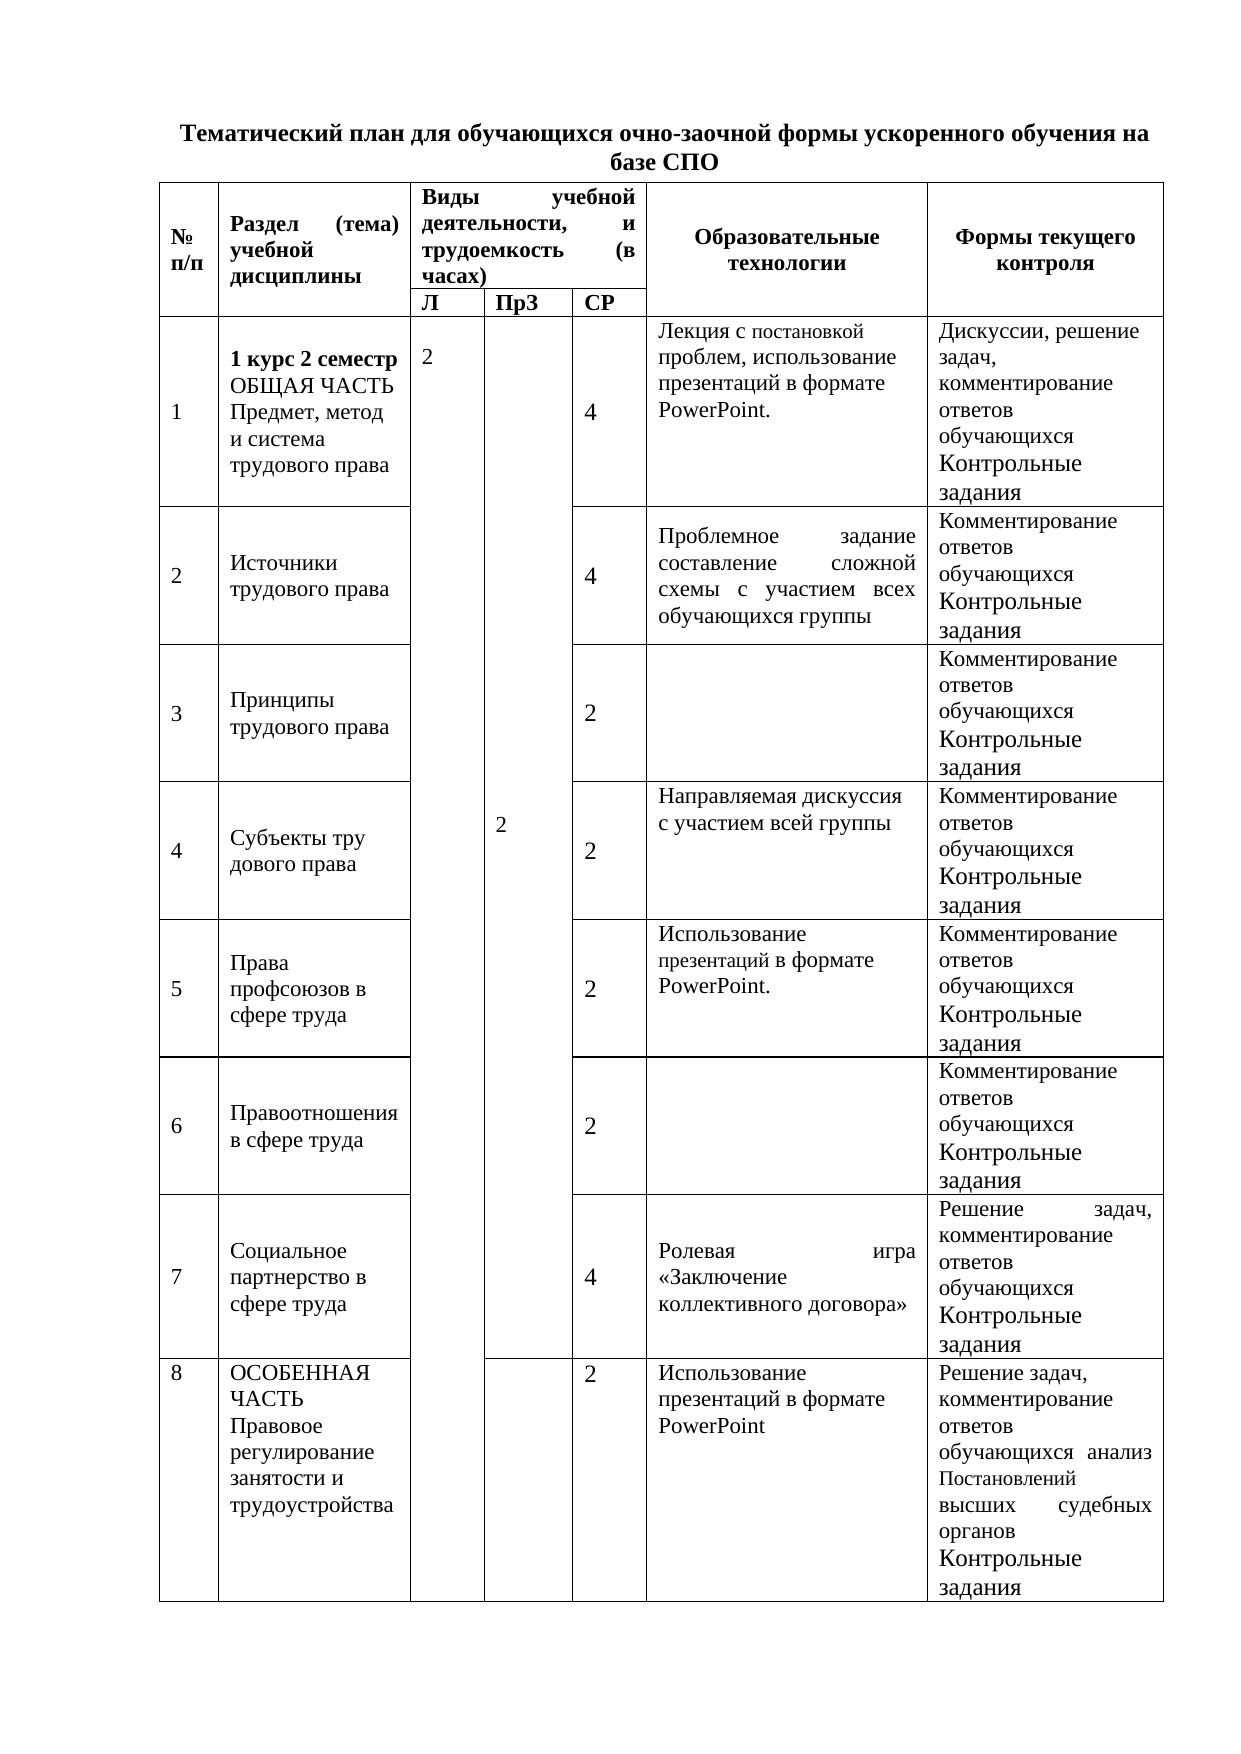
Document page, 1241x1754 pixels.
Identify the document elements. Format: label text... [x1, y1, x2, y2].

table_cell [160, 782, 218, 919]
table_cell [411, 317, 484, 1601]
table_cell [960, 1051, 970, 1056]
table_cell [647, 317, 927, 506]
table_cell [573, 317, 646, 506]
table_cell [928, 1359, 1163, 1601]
subtitle Тематический план для обучающихся очно-заочной формы ускоренного обучения на базе СПО [177, 118, 1152, 176]
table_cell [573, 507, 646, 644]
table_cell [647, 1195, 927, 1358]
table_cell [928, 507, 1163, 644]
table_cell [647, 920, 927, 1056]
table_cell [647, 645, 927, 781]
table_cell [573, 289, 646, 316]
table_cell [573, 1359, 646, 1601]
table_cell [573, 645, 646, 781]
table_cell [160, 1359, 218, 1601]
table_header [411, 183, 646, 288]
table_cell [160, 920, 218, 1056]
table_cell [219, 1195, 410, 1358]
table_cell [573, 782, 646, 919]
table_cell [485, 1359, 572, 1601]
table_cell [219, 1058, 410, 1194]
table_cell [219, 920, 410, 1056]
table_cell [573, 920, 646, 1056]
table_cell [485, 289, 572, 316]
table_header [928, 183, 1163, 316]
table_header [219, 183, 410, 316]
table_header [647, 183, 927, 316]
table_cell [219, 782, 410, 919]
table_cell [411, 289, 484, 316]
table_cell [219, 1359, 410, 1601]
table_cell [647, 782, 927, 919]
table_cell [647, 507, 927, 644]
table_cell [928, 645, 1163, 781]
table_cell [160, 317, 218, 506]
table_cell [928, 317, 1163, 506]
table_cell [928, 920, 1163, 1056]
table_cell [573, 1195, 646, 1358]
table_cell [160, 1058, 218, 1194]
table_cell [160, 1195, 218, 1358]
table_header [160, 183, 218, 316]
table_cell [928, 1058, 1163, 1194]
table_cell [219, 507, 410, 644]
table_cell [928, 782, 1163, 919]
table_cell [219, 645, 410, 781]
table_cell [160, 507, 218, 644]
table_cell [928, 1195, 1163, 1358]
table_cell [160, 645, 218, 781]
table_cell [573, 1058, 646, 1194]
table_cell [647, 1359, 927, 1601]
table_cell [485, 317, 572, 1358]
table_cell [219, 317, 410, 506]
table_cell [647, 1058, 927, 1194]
